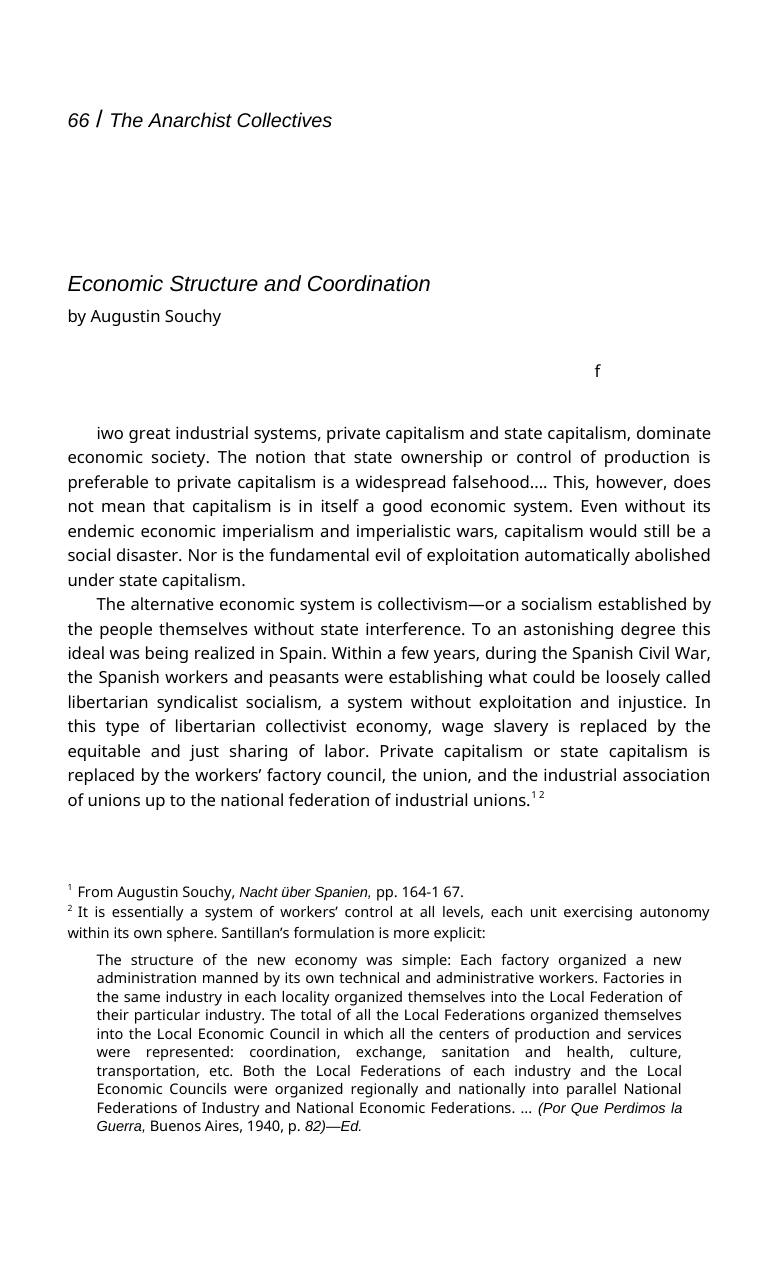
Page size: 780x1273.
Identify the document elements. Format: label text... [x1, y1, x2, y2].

text 2 It is essentially a system of workers’ control at all levels, each unit exercising autonomy within its own sphere. Santillan’s formulation is more explicit: [67, 901, 712, 942]
text The alternative economic system is collectivism—or a socialism established by the people themselves without state interference. To an astonishing degree this ideal was being realized in Spain. Within a few years, during the Spanish Civil War, the Spanish workers and peasants were establishing what could be loosely called libertarian syndicalist socialism, a system without exploitation and injustice. In this type of libertarian collectivist economy, wage slavery is replaced by the equitable and just sharing of labor. Private capitalism or state capitalism is replaced by the workers’ factory council, the union, and the industrial association of unions up to the national federation of industrial unions.1 2 [67, 591, 712, 811]
text by Augustin Souchy [67, 298, 712, 329]
text The structure of the new economy was simple: Each factory organized a new administration manned by its own technical and administrative workers. Factories in the same industry in each locality organized themselves into the Local Federation of their particular industry. The total of all the Local Federations organized themselves into the Local Economic Council in which all the centers of production and services were represented: coordination, exchange, sanitation and health, culture, transportation, etc. Both the Local Federations of each industry and the Local Economic Councils were organized regionally and nationally into parallel National Federations of Industry and National Economic Federations. ... (Por Que Perdimos la Guerra, Buenos Aires, 1940, p. 82)—Ed. [96, 950, 682, 1136]
subtitle Economic Structure and Coordination [67, 267, 712, 298]
text 1 From Augustin Souchy, Nacht über Spanien, pp. 164-1 67. [67, 881, 712, 901]
text 66 / The Anarchist Collectives [67, 108, 333, 132]
text iwo great industrial systems, private capitalism and state capitalism, dominate economic society. The notion that state ownership or control of production is preferable to private capitalism is a widespread falsehood.... This, however, does not mean that capitalism is in itself a good economic system. Even without its endemic economic imperialism and imperialistic wars, capitalism would still be a social disaster. Nor is the fundamental evil of exploitation automatically abolished under state capitalism. [67, 419, 712, 591]
